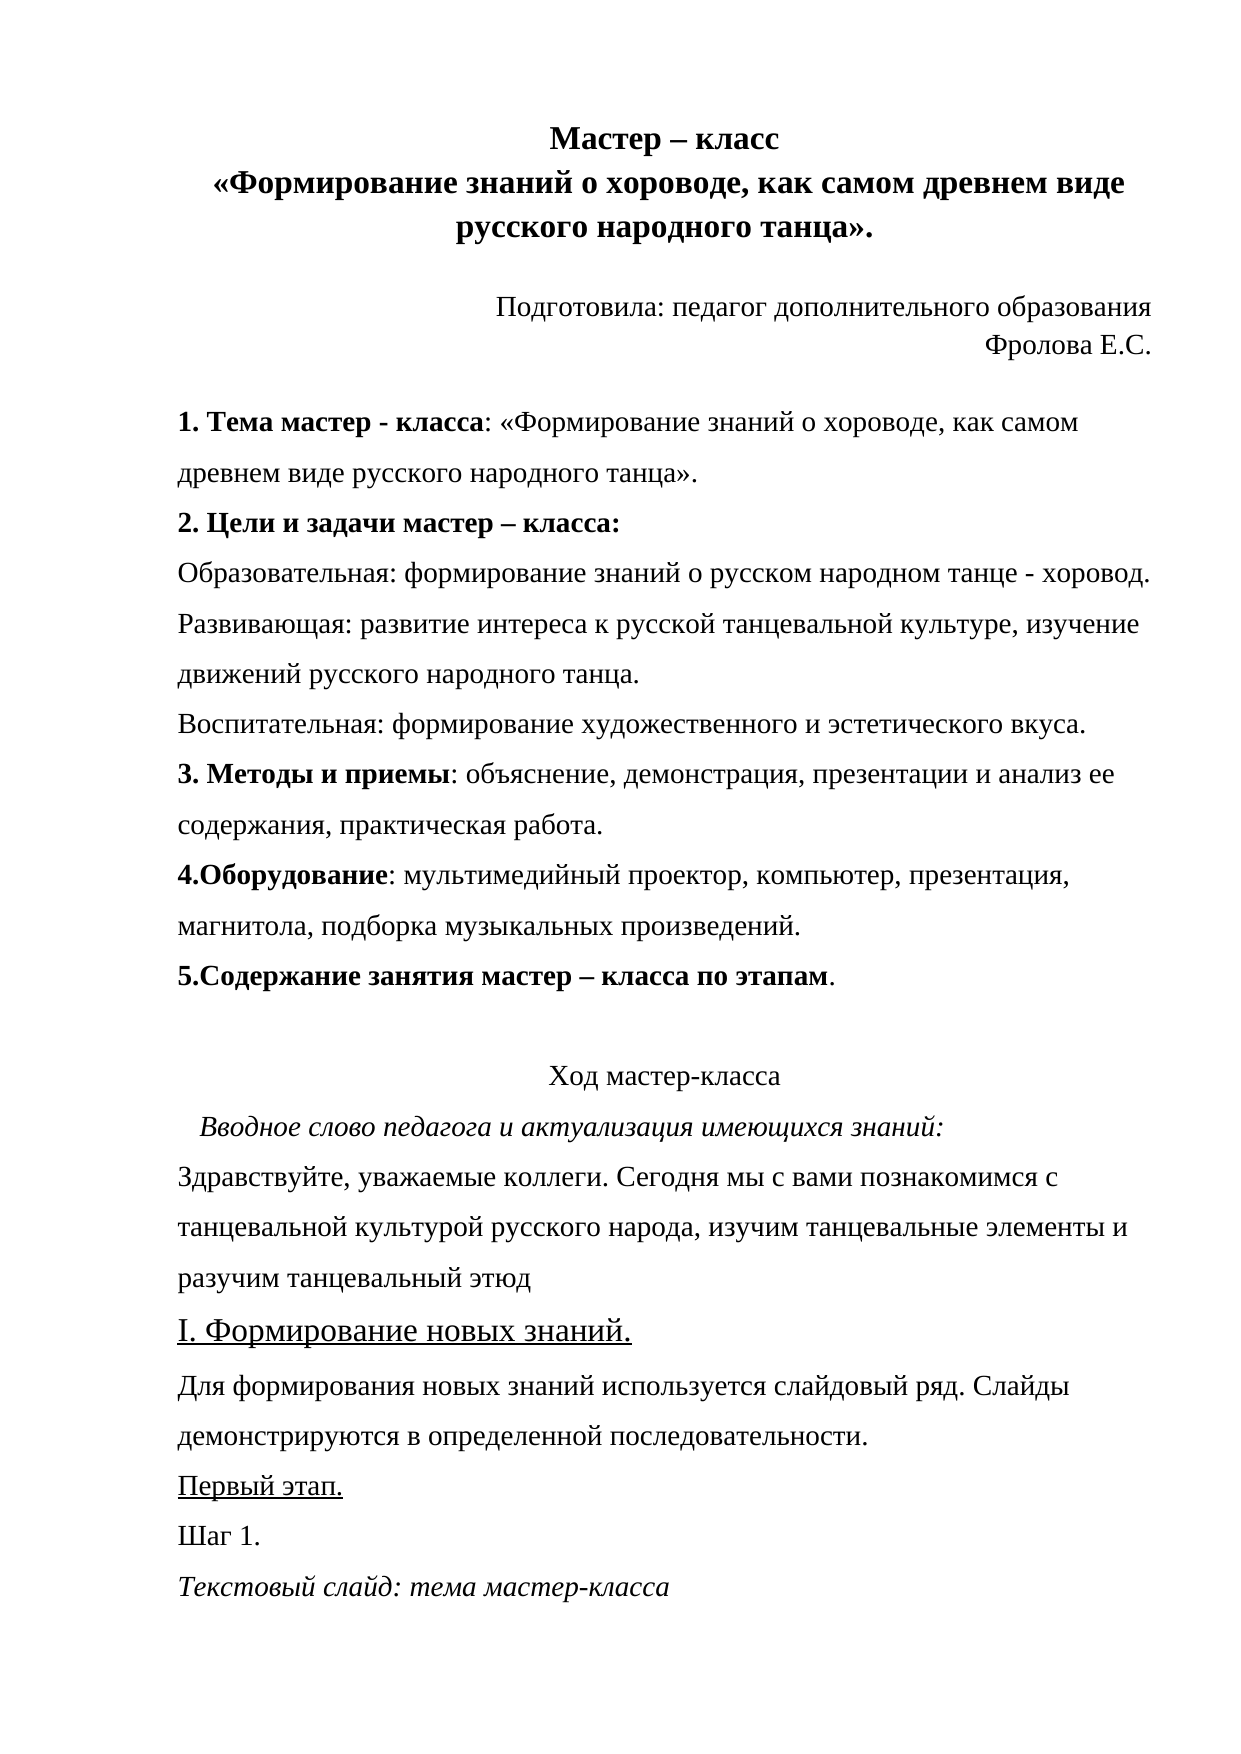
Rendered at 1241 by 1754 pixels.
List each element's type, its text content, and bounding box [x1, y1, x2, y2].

text Подготовила: педагог дополнительного образования [177, 289, 1152, 322]
text 3. Методы и приемы: объяснение, демонстрация, презентации и анализ ее содержания, практическая работа. [177, 757, 1152, 841]
text Здравствуйте, уважаемые коллеги. Сегодня мы с вами познакомимся с танцевальной культурой русского народа, изучим танцевальные элементы и разучим танцевальный этюд [177, 1159, 1152, 1293]
text Текстовый слайд: тема мастер-класса [177, 1569, 1152, 1602]
text Мастер – класс [177, 118, 1152, 156]
text 2. Цели и задачи мастер – класса: [177, 505, 1152, 539]
text 5.Содержание занятия мастер – класса по этапам. [177, 958, 1152, 991]
text «Формирование знаний о хороводе, как самом древнем виде [177, 162, 1152, 201]
text Развивающая: развитие интереса к русской танцевальной культуре, изучение движений русского народного танца. [177, 606, 1152, 689]
text русского народного танца». [177, 206, 1152, 244]
text Для формирования новых знаний используется слайдовый ряд. Слайды демонстрируются в определенной последовательности. [177, 1368, 1152, 1451]
text Ход мастер-класса [177, 1058, 1152, 1092]
text Фролова Е.С. [177, 327, 1152, 361]
text Образовательная: формирование знаний о русском народном танце - хоровод. [177, 555, 1152, 589]
text 4.Оборудование: мультимедийный проектор, компьютер, презентация, магнитола, подборка музыкальных произведений. [177, 857, 1152, 941]
text I. Формирование новых знаний. [177, 1310, 1152, 1348]
text Вводное слово педагога и актуализация имеющихся знаний: [177, 1109, 1152, 1142]
text Первый этап. [177, 1468, 1152, 1502]
text 1. Тема мастер - класса: «Формирование знаний о хороводе, как самом древнем виде русского народного танца». [177, 404, 1152, 488]
text Шаг 1. [177, 1518, 1152, 1552]
text Воспитательная: формирование художественного и эстетического вкуса. [177, 706, 1152, 740]
